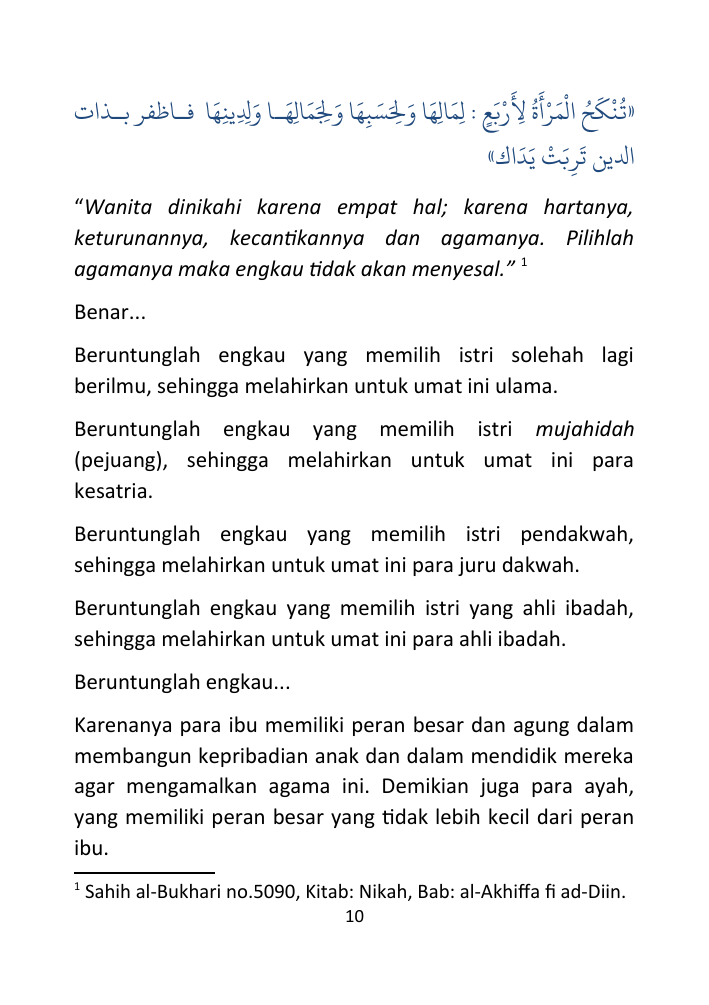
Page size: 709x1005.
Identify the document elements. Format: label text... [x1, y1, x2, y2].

text Benar... [74, 297, 635, 325]
text Beruntunglah engkau... [74, 667, 635, 695]
text Beruntunglah engkau yang memilih istri pendakwah, sehingga melahirkan untuk umat ini para juru dakwah. [74, 519, 635, 578]
text Beruntunglah engkau yang memilih istri yang ahli ibadah, sehingga melahirkan untuk umat ini para ahli ibadah. [74, 593, 635, 652]
text Karenanya para ibu memiliki peran besar dan agung dalam membangun kepribadian anak dan dalam mendidik mereka agar mengamalkan agama ini. Demikian juga para ayah, yang memiliki peran besar yang tidak lebih kecil dari peran ibu. [74, 710, 635, 861]
text Beruntunglah engkau yang memilih istri mujahidah (pejuang), sehingga melahirkan untuk umat ini para kesatria. [74, 414, 635, 504]
text “Wanita dinikahi karena empat hal; karena hartanya, keturunannya, kecantikannya dan agamanya. Pilihlah agamanya maka engkau tidak akan menyesal.” [74, 192, 635, 282]
text «تُنْكَحُ الْمَرْأَةُ لِأَرْبَعٍ : لِمَالِهَا وَلِحَسَبِهَا وَلِجَمَالِهَا وَلِدِينِهَا فاظفر بذات الدين تَرِبَتْ يَدَاك» [74, 89, 635, 180]
text Beruntunglah engkau yang memilih istri solehah lagi berilmu, sehingga melahirkan untuk umat ini ulama. [74, 340, 635, 399]
